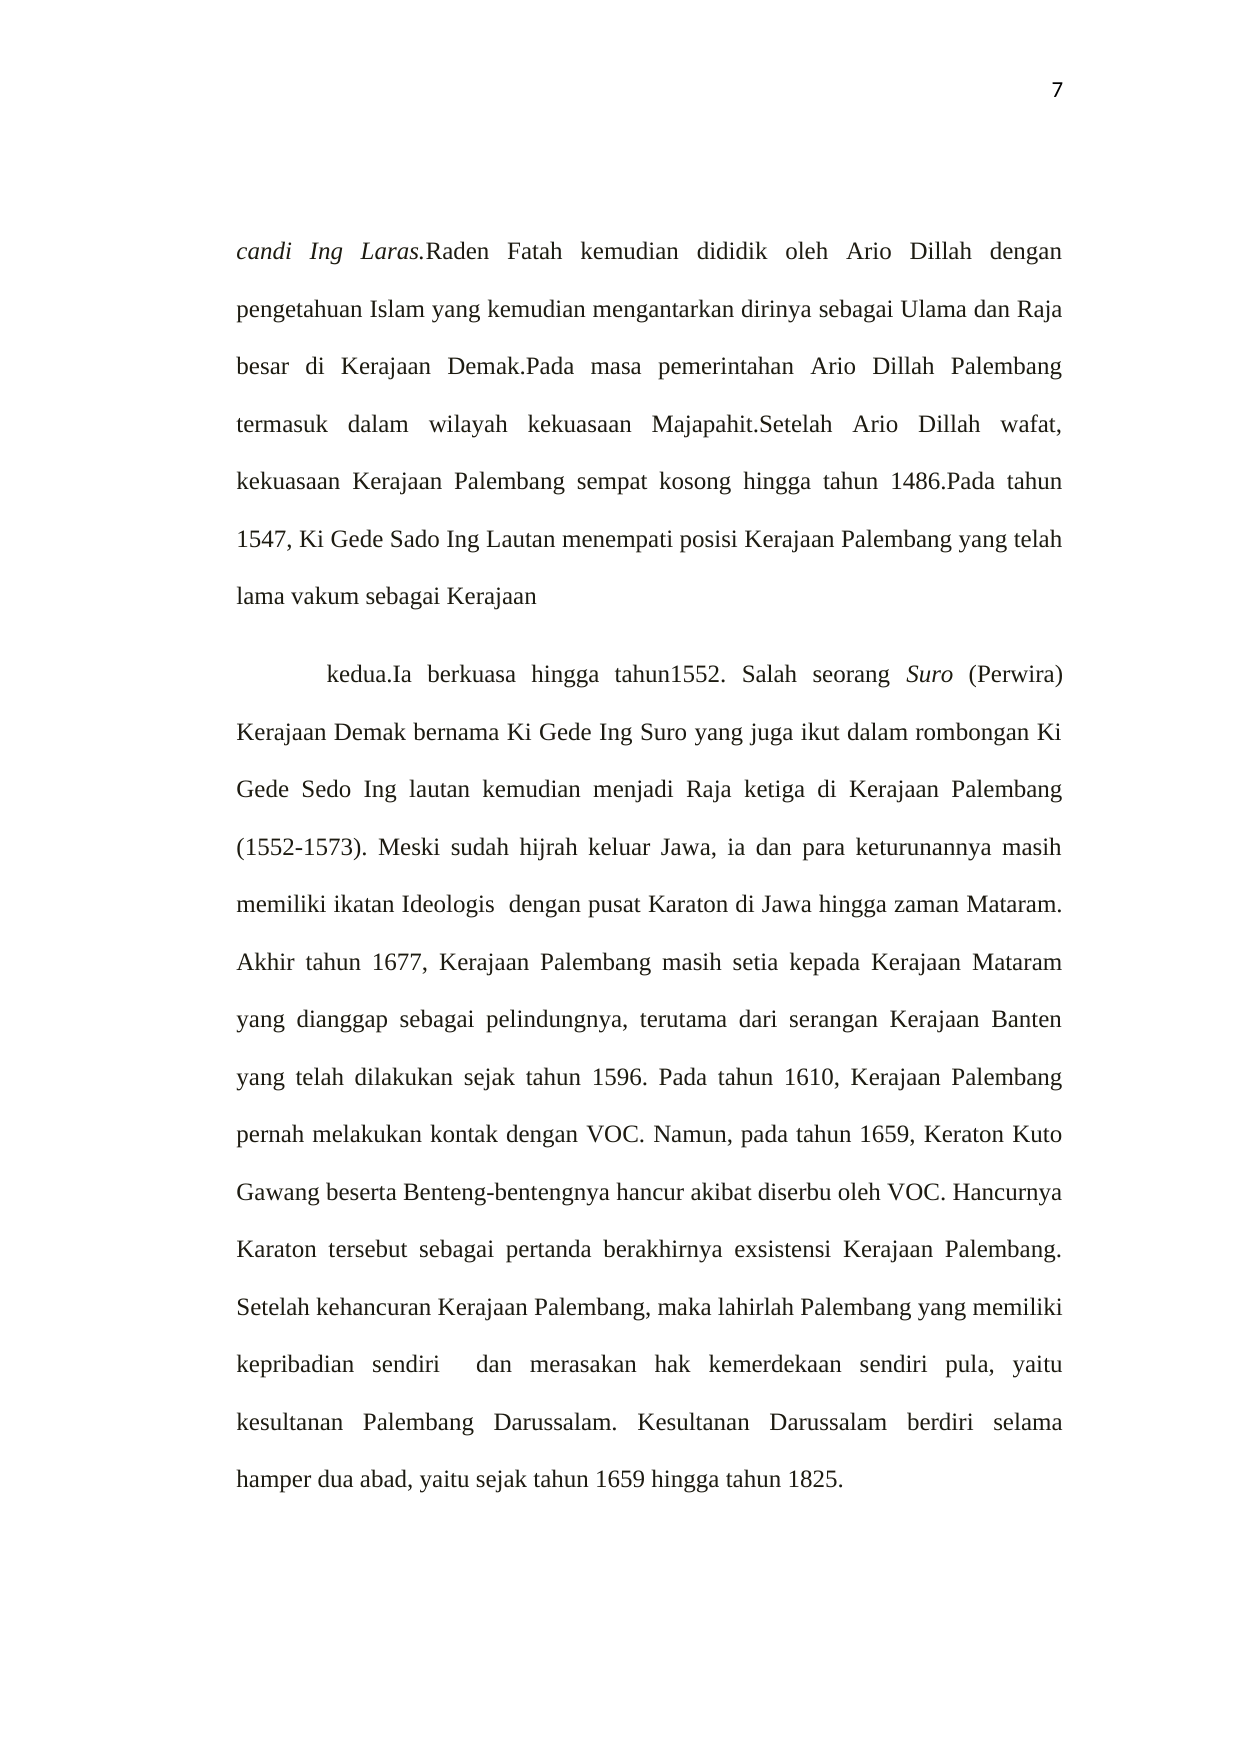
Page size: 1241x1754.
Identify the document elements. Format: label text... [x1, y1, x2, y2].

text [236, 236, 1063, 610]
text kedua.Ia berkuasa hingga tahun1552. Salah seorang Suro (Perwira) Kerajaan Demak bernama Ki Gede Ing Suro yang juga ikut dalam rombongan Ki Gede Sedo Ing lautan kemudian menjadi Raja ketiga di Kerajaan Palembang (1552-1573). Meski sudah hijrah keluar Jawa, ia dan para keturunannya masih memiliki ikatan Ideologis dengan pusat Karaton di Jawa hingga zaman Mataram. Akhir tahun 1677, Kerajaan Palembang masih setia kepada Kerajaan Mataram yang dianggap sebagai pelindungnya, terutama dari serangan Kerajaan Banten yang telah dilakukan sejak tahun 1596. Pada tahun 1610, Kerajaan Palembang pernah melakukan kontak dengan VOC. Namun, pada tahun 1659, Keraton Kuto Gawang beserta Benteng-bentengnya hancur akibat diserbu oleh VOC. Hancurnya Karaton tersebut sebagai pertanda berakhirnya exsistensi Kerajaan Palembang. Setelah kehancuran Kerajaan Palembang, maka lahirlah Palembang yang memiliki kepribadian sendiri dan merasakan hak kemerdekaan sendiri pula, yaitu kesultanan Palembang Darussalam. Kesultanan Darussalam berdiri selama hamper dua abad, yaitu sejak tahun 1659 hingga tahun 1825. [236, 659, 1063, 1493]
